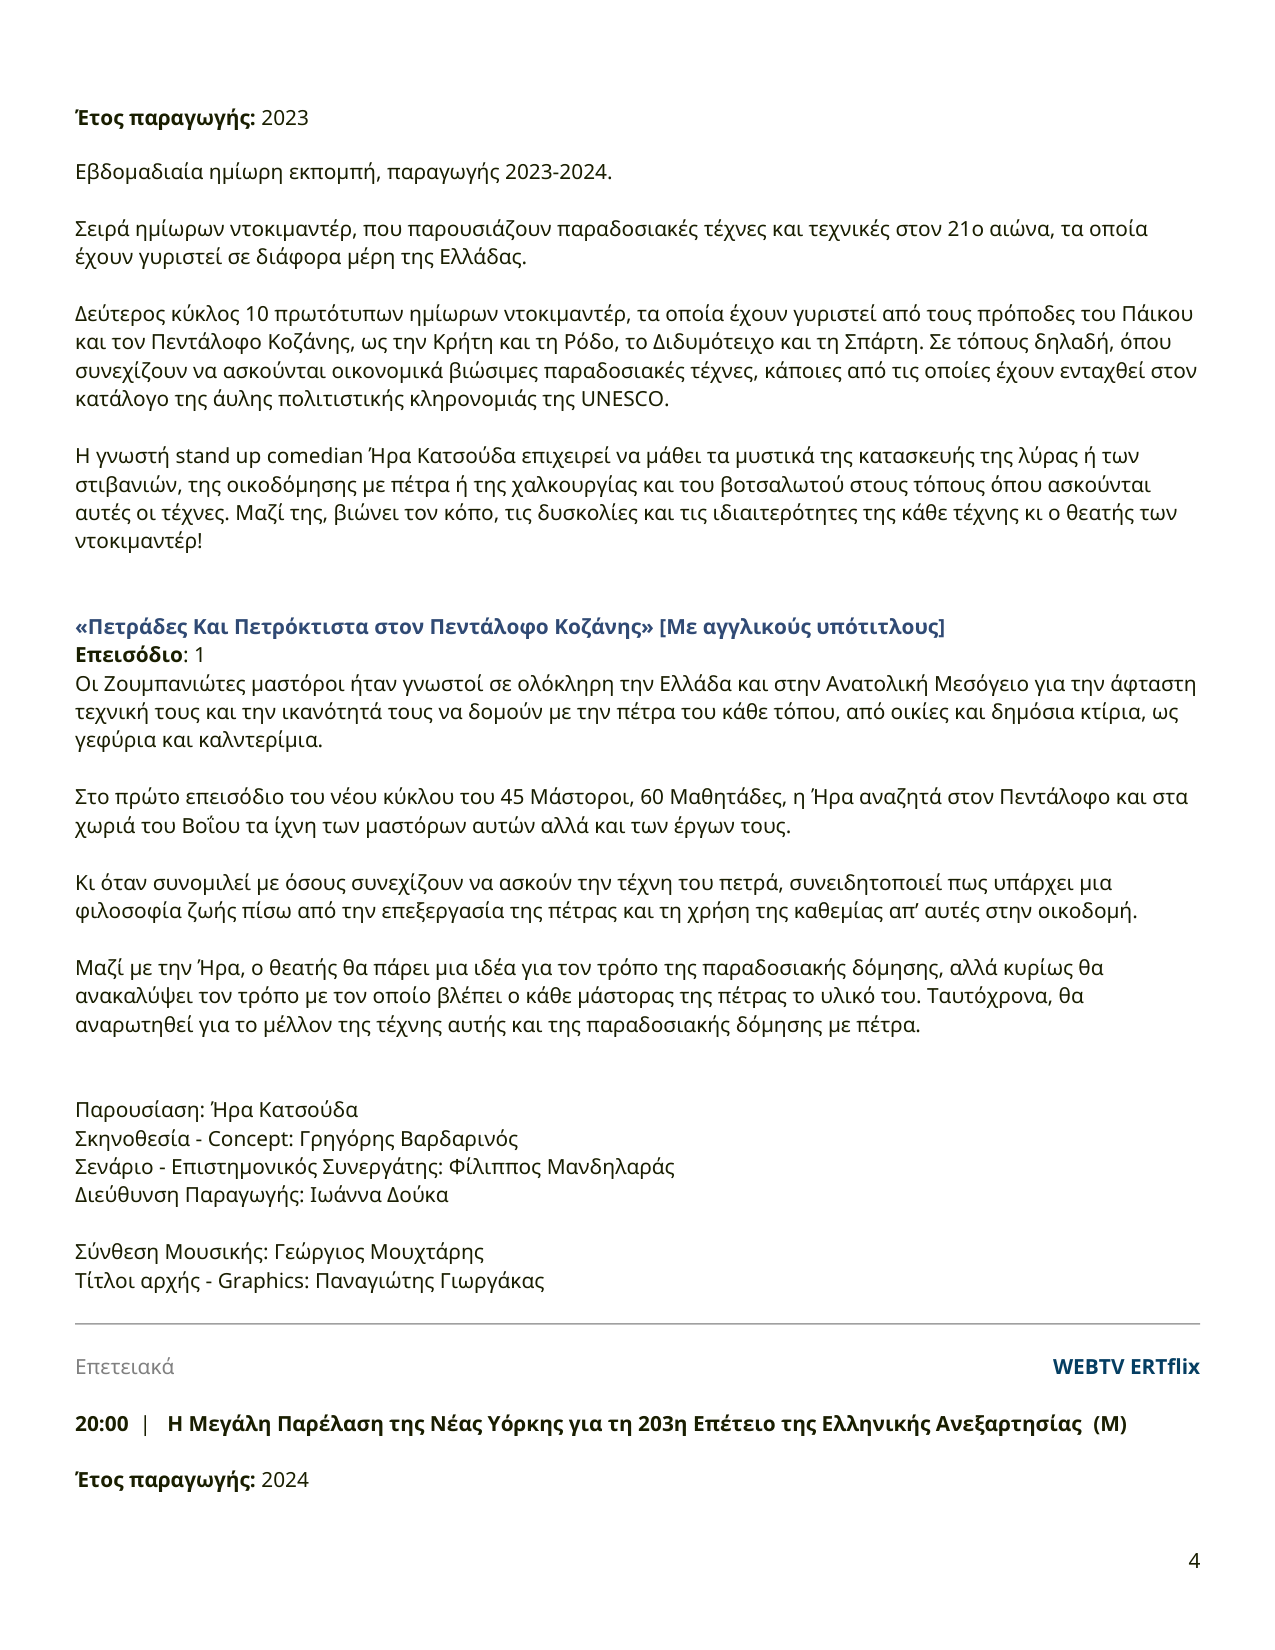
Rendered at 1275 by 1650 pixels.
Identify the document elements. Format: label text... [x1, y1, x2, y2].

text Εβδομαδιαία ημίωρη εκπομπή, παραγωγής 2023-2024. Σειρά ημίωρων ντοκιμαντέρ, που παρουσιάζουν παραδοσιακές τέχνες και τεχνικές στον 21ο αιώνα, τα οποία έχουν γυριστεί σε διάφορα μέρη της Ελλάδας. Δεύτερος κύκλος 10 πρωτότυπων ημίωρων ντοκιμαντέρ, τα οποία έχουν γυριστεί από τους πρόποδες του Πάικου και τον Πεντάλοφο Κοζάνης, ως την Κρήτη και τη Ρόδο, το Διδυμότειχο και τη Σπάρτη. Σε τόπους δηλαδή, όπου συνεχίζουν να ασκούνται οικονομικά βιώσιμες παραδοσιακές τέχνες, κάποιες από τις οποίες έχουν ενταχθεί στον κατάλογο της άυλης πολιτιστικής κληρονομιάς της UNESCO. Η γνωστή stand up comedian Ήρα Κατσούδα επιχειρεί να μάθει τα μυστικά της κατασκευής της λύρας ή των στιβανιών, της οικοδόμησης με πέτρα ή της χαλκουργίας και του βοτσαλωτού στους τόπους όπου ασκούνται αυτές οι τέχνες. Μαζί της, βιώνει τον κόπο, τις δυσκολίες και τις ιδιαιτερότητες της κάθε τέχνης κι ο θεατής των ντοκιμαντέρ! [75, 157, 1200, 555]
table_header WEBTV ERTflix [638, 1352, 1200, 1380]
table_header Επετειακά [75, 1352, 637, 1380]
text Παρουσίαση: Ήρα Κατσούδα Σκηνοθεσία - Concept: Γρηγόρης Βαρδαρινός Σενάριο - Επιστημονικός Συνεργάτης: Φίλιππος Μανδηλαράς Διεύθυνση Παραγωγής: Ιωάννα Δούκα Σύνθεση Μουσικής: Γεώργιος Μουχτάρης Τίτλοι αρχής - Graphics: Παναγιώτης Γιωργάκας [75, 1038, 1200, 1323]
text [75, 75, 1200, 132]
text Oι Ζουμπανιώτες μαστόροι ήταν γνωστοί σε ολόκληρη την Ελλάδα και στην Ανατολική Μεσόγειο για την άφταστη τεχνική τους και την ικανότητά τους να δομούν με την πέτρα του κάθε τόπου, από οικίες και δημόσια κτίρια, ως γεφύρια και καλντερίμια. Στο πρώτο επεισόδιο του νέου κύκλου του 45 Μάστοροι, 60 Μαθητάδες, η Ήρα αναζητά στον Πεντάλοφο και στα χωριά του Βοΐου τα ίχνη των μαστόρων αυτών αλλά και των έργων τους. Κι όταν συνομιλεί με όσους συνεχίζουν να ασκούν την τέχνη του πετρά, συνειδητοποιεί πως υπάρχει μια φιλοσοφία ζωής πίσω από την επεξεργασία της πέτρας και τη χρήση της καθεμίας απ’ αυτές στην οικοδομή. Μαζί με την Ήρα, ο θεατής θα πάρει μια ιδέα για τον τρόπο της παραδοσιακής δόμησης, αλλά κυρίως θα ανακαλύψει τον τρόπο με τον οποίο βλέπει ο κάθε μάστορας της πέτρας το υλικό του. Ταυτόχρονα, θα αναρωτηθεί για το μέλλον της τέχνης αυτής και της παραδοσιακής δόμησης με πέτρα. [75, 669, 1200, 1038]
text «Πετράδες Και Πετρόκτιστα στον Πεντάλοφο Κοζάνης» [Με αγγλικούς υπότιτλους] Eπεισόδιο: 1 [75, 555, 1200, 669]
text 20:00 | Η Μεγάλη Παρέλαση της Νέας Υόρκης για τη 203η Επέτειο της Ελληνικής Ανεξαρτησίας (M) Έτος παραγωγής: 2024 [75, 1380, 1200, 1494]
